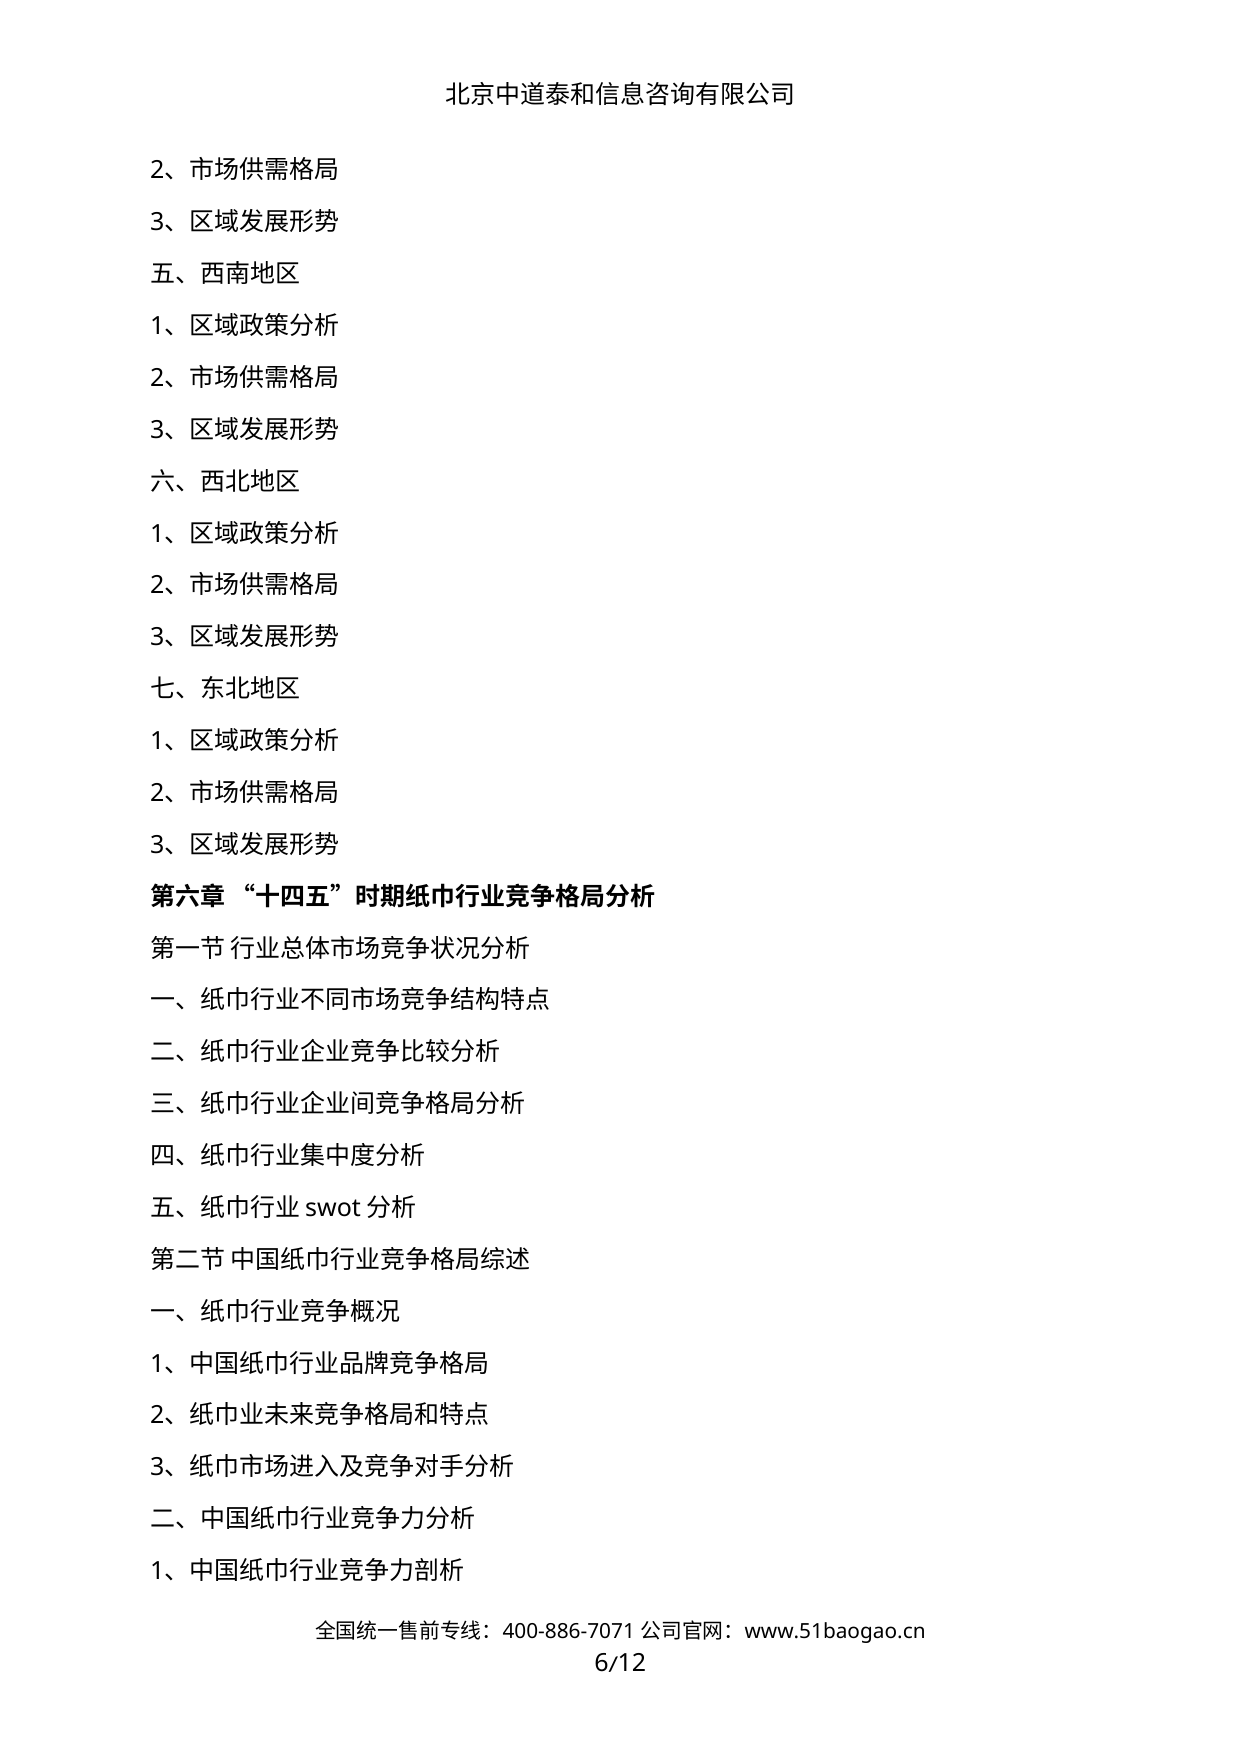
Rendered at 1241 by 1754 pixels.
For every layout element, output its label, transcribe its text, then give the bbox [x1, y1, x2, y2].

text 1、区域政策分析 [150, 306, 1090, 342]
text 2、纸巾业未来竞争格局和特点 [150, 1395, 1090, 1431]
text 2、市场供需格局 [150, 357, 1090, 394]
text 3、区域发展形势 [150, 202, 1090, 238]
text 五、纸巾行业swot分析 [150, 1187, 1090, 1224]
text 第二节 中国纸巾行业竞争格局综述 [150, 1239, 1090, 1276]
text 二、中国纸巾行业竞争力分析 [150, 1499, 1090, 1535]
text 2、市场供需格局 [150, 565, 1090, 601]
text 2、市场供需格局 [150, 772, 1090, 809]
text 3、区域发展形势 [150, 824, 1090, 861]
text 一、纸巾行业不同市场竞争结构特点 [150, 980, 1090, 1016]
text 第六章 “十四五”时期纸巾行业竞争格局分析 [150, 876, 1090, 912]
text 六、西北地区 [150, 461, 1090, 497]
text 三、纸巾行业企业间竞争格局分析 [150, 1084, 1090, 1120]
text 3、纸巾市场进入及竞争对手分析 [150, 1447, 1090, 1483]
text 2、市场供需格局 [150, 150, 1090, 186]
text 四、纸巾行业集中度分析 [150, 1136, 1090, 1172]
text 1、中国纸巾行业品牌竞争格局 [150, 1343, 1090, 1379]
text 七、东北地区 [150, 669, 1090, 705]
text 第一节 行业总体市场竞争状况分析 [150, 928, 1090, 964]
text 五、西南地区 [150, 254, 1090, 290]
text 1、区域政策分析 [150, 721, 1090, 757]
text 一、纸巾行业竞争概况 [150, 1291, 1090, 1327]
text 3、区域发展形势 [150, 409, 1090, 446]
text 二、纸巾行业企业竞争比较分析 [150, 1032, 1090, 1068]
text 1、区域政策分析 [150, 513, 1090, 549]
text 3、区域发展形势 [150, 617, 1090, 653]
text 1、中国纸巾行业竞争力剖析 [150, 1551, 1090, 1587]
